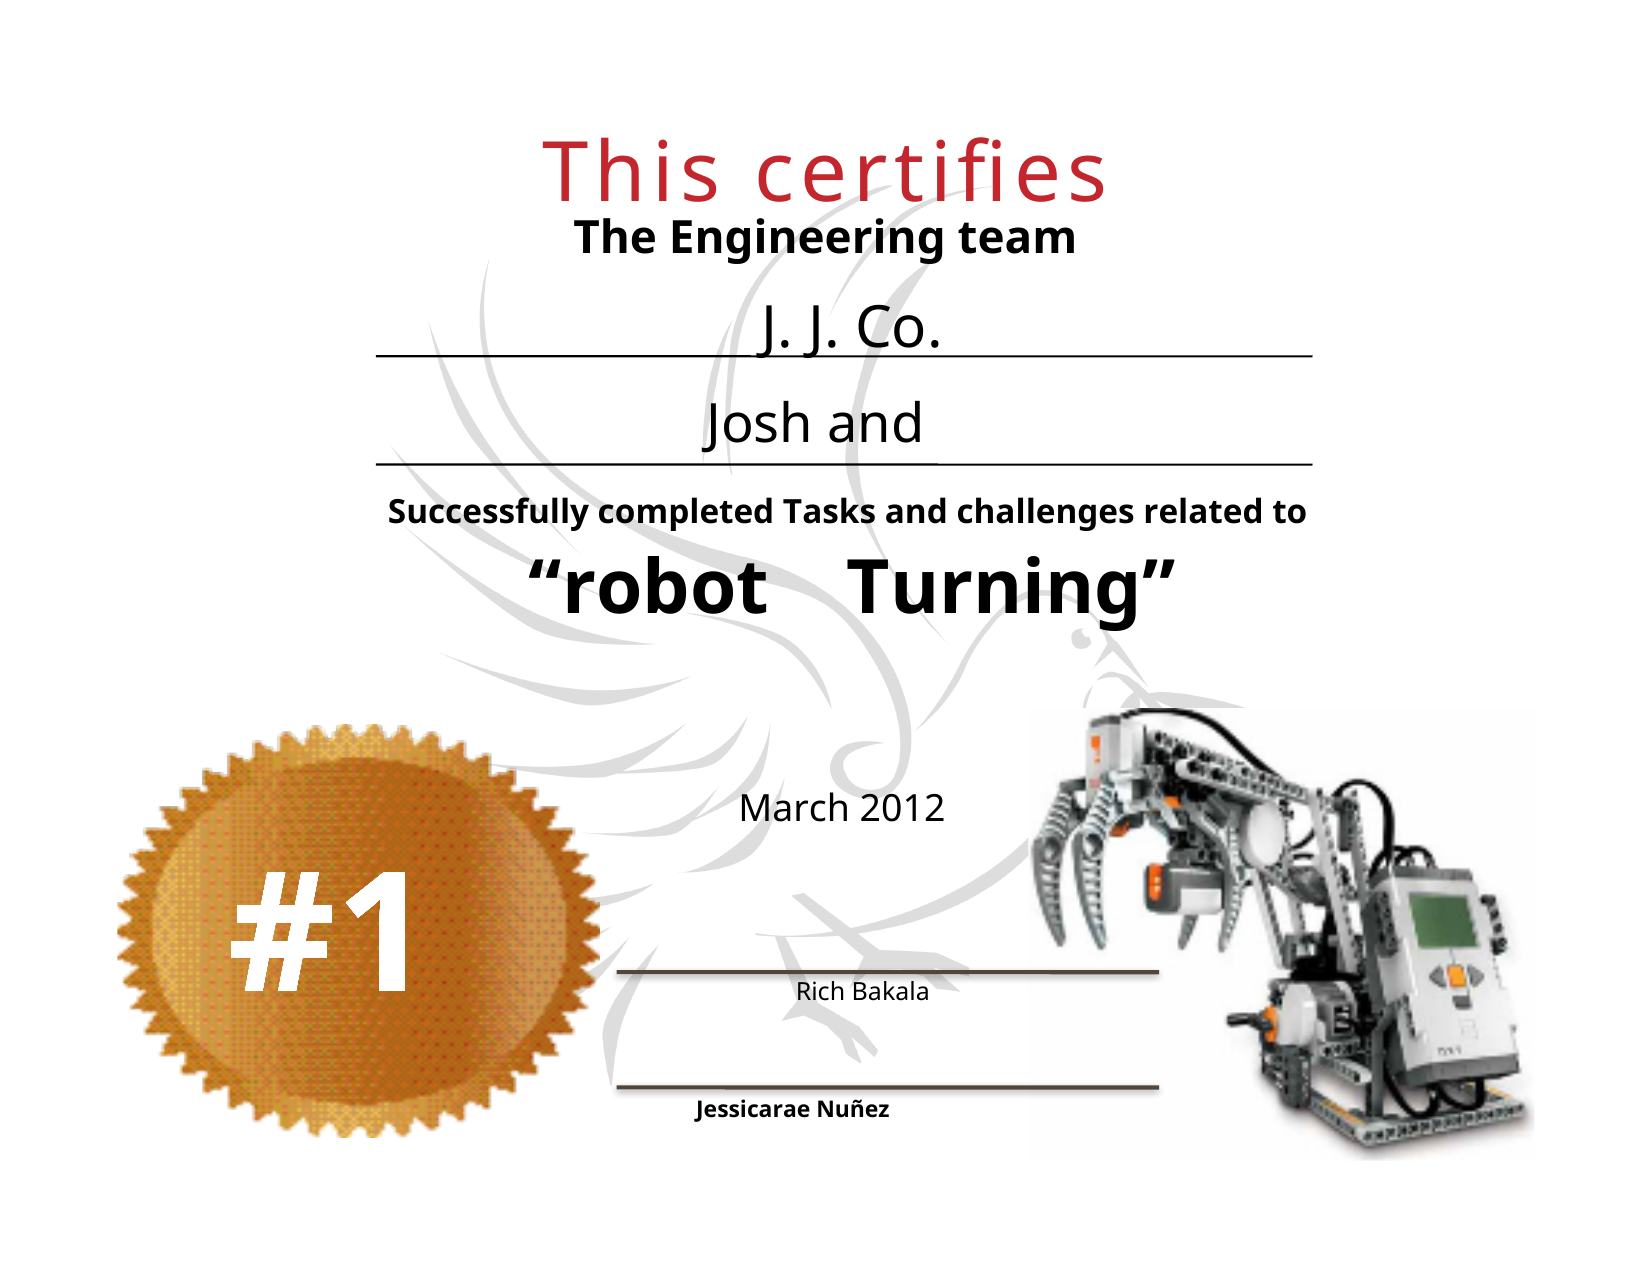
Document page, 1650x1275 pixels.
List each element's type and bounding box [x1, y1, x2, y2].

picture [382, 185, 993, 463]
picture [896, 233, 906, 244]
picture [397, 466, 1534, 1159]
